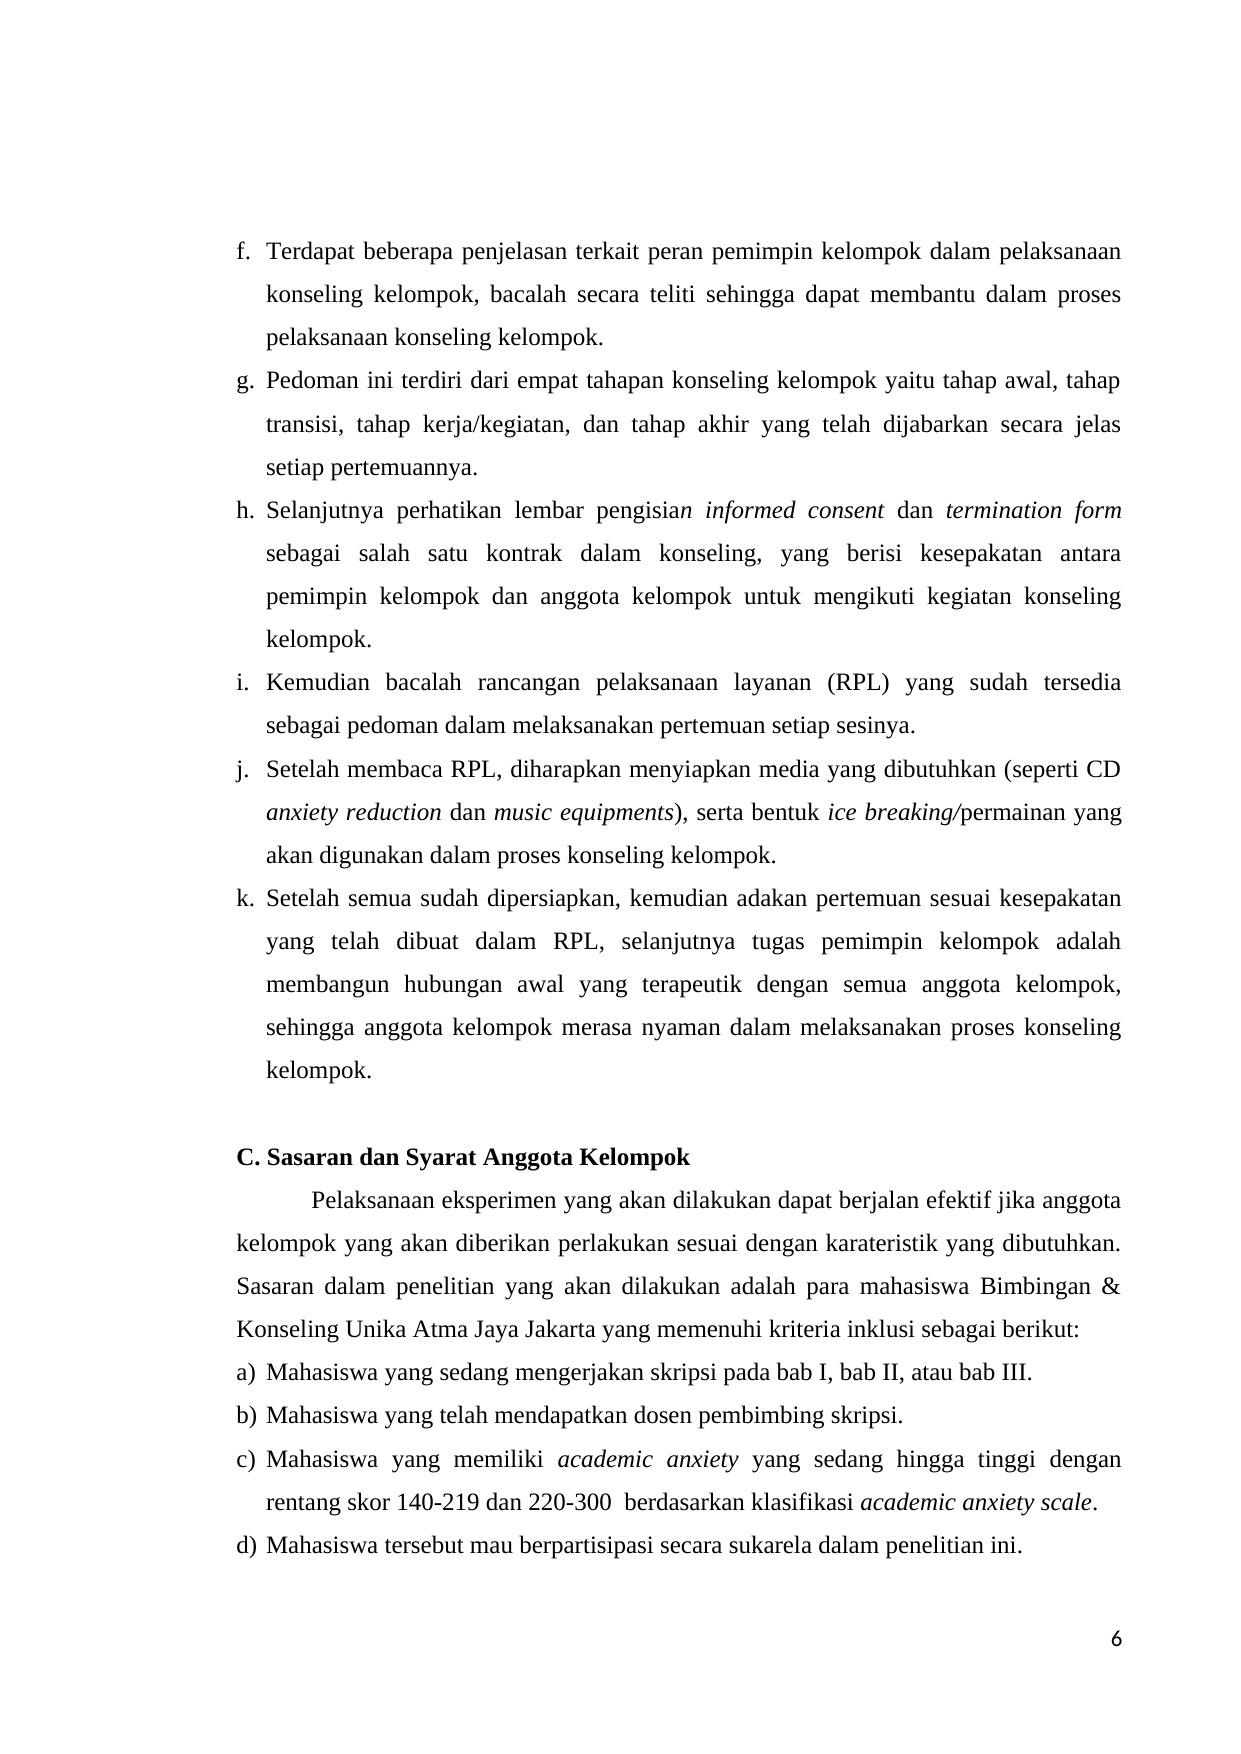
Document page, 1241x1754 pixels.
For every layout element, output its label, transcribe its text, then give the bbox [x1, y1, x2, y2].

list Kemudian bacalah rancangan pelaksanaan layanan (RPL) yang sudah tersedia sebagai pedoman dalam melaksanakan pertemuan setiap sesinya. [236, 667, 1122, 739]
list Mahasiswa yang telah mendapatkan dosen pembimbing skripsi. [236, 1401, 1122, 1429]
text C. Sasaran dan Syarat Anggota Kelompok [236, 1142, 1122, 1171]
list Terdapat beberapa penjelasan terkait peran pemimpin kelompok dalam pelaksanaan konseling kelompok, bacalah secara teliti sehingga dapat membantu dalam proses pelaksanaan konseling kelompok. [236, 236, 1122, 351]
list Mahasiswa tersebut mau berpartisipasi secara sukarela dalam penelitian ini. [236, 1530, 1122, 1559]
list Pedoman ini terdiri dari empat tahapan konseling kelompok yaitu tahap awal, tahap transisi, tahap kerja/kegiatan, dan tahap akhir yang telah dijabarkan secara jelas setiap pertemuannya. [236, 366, 1122, 481]
list Mahasiswa yang sedang mengerjakan skripsi pada bab I, bab II, atau bab III. [236, 1357, 1122, 1386]
text Pelaksanaan eksperimen yang akan dilakukan dapat berjalan efektif jika anggota kelompok yang akan diberikan perlakukan sesuai dengan karateristik yang dibutuhkan. Sasaran dalam penelitian yang akan dilakukan adalah para mahasiswa Bimbingan & Konseling Unika Atma Jaya Jakarta yang memenuhi kriteria inklusi sebagai berikut: [236, 1185, 1122, 1343]
list Setelah membaca RPL, diharapkan menyiapkan media yang dibutuhkan (seperti CD anxiety reduction dan music equipments), serta bentuk ice breaking/permainan yang akan digunakan dalam proses konseling kelompok. [236, 754, 1122, 869]
list Selanjutnya perhatikan lembar pengisian informed consent dan termination form sebagai salah satu kontrak dalam konseling, yang berisi kesepakatan antara pemimpin kelompok dan anggota kelompok untuk mengikuti kegiatan konseling kelompok. [236, 495, 1122, 653]
list Mahasiswa yang memiliki academic anxiety yang sedang hingga tinggi dengan rentang skor 140-219 dan 220-300 berdasarkan klasifikasi academic anxiety scale. [236, 1444, 1122, 1516]
list Setelah semua sudah dipersiapkan, kemudian adakan pertemuan sesuai kesepakatan yang telah dibuat dalam RPL, selanjutnya tugas pemimpin kelompok adalah membangun hubungan awal yang terapeutik dengan semua anggota kelompok, sehingga anggota kelompok merasa nyaman dalam melaksanakan proses konseling kelompok. [236, 883, 1122, 1084]
